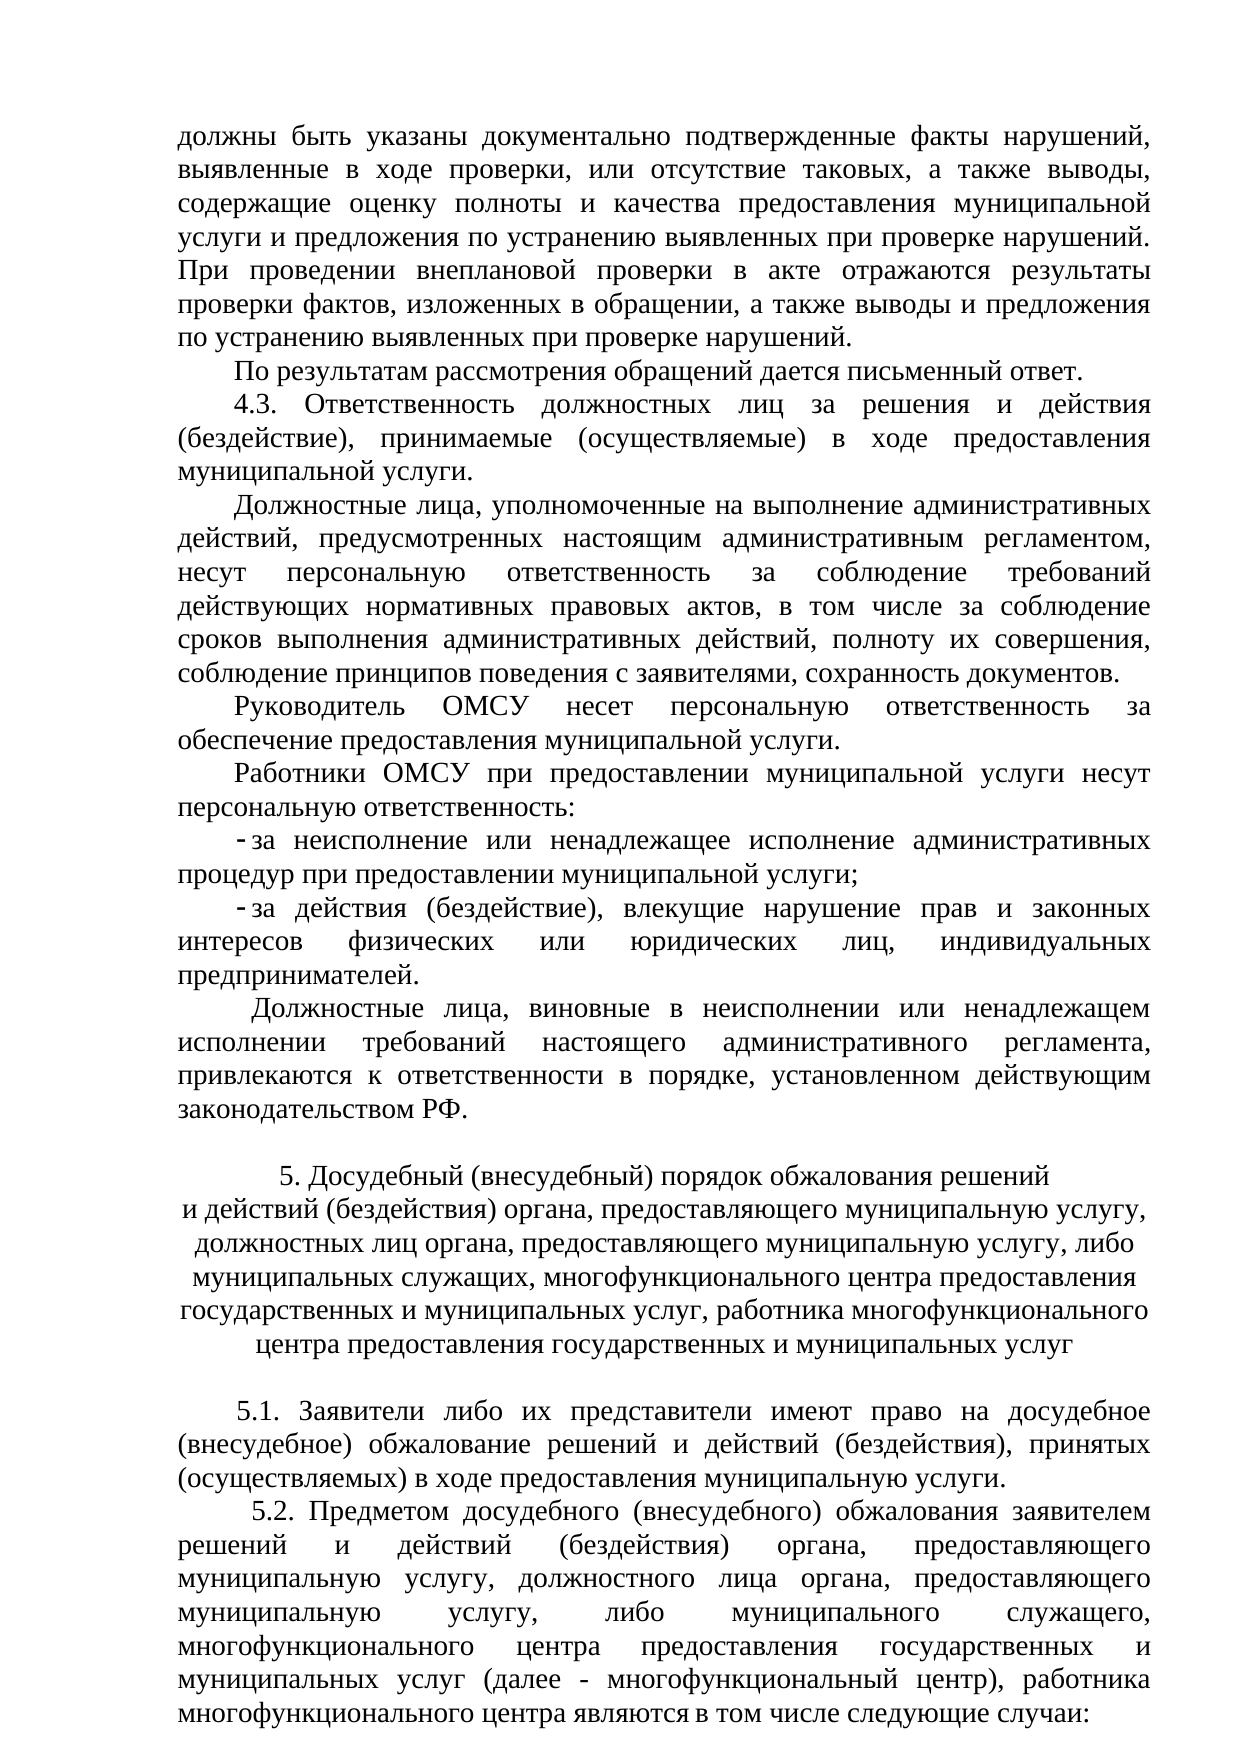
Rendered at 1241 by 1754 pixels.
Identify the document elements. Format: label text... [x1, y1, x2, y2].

text 5. Досудебный (внесудебный) порядок обжалования решений [177, 1158, 1152, 1192]
text и действий (бездействия) органа, предоставляющего муниципальную услугу, должностных лиц органа, предоставляющего муниципальную услугу, либо муниципальных служащих, многофункционального центра предоставления государственных и муниципальных услуг, работника многофункционального центра предоставления государственных и муниципальных услуг [177, 1192, 1152, 1359]
list за действия (бездействие), влекущие нарушение прав и законных интересов физических или юридических лиц, индивидуальных предпринимателей. [177, 890, 1152, 990]
text 5.2. Предметом досудебного (внесудебного) обжалования заявителем решений и действий (бездействия) органа, предоставляющего муниципальную услугу, должностного лица органа, предоставляющего муниципальную услугу, либо муниципального служащего, многофункционального центра предоставления государственных и муниципальных услуг (далее - многофункциональный центр), работника многофункционального центра являются в том числе следующие случаи: [177, 1493, 1152, 1728]
list за неисполнение или ненадлежащее исполнение административных процедур при предоставлении муниципальной услуги; [177, 822, 1152, 890]
text 4.3. Ответственность должностных лиц за решения и действия (бездействие), принимаемые (осуществляемые) в ходе предоставления муниципальной услуги. [177, 386, 1152, 487]
text 5.1. Заявители либо их представители имеют право на досудебное (внесудебное) обжалование решений и действий (бездействия), принятых (осуществляемых) в ходе предоставления муниципальную услуги. [177, 1393, 1152, 1493]
text Работники ОМСУ при предоставлении муниципальной услуги несут персональную ответственность: [177, 755, 1152, 822]
text Должностные лица, виновные в неисполнении или ненадлежащем исполнении требований настоящего административного регламента, привлекаются к ответственности в порядке, установленном действующим законодательством РФ. [177, 990, 1152, 1124]
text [177, 118, 1152, 353]
text По результатам рассмотрения обращений дается письменный ответ. [177, 353, 1152, 386]
text Должностные лица, уполномоченные на выполнение административных действий, предусмотренных настоящим административным регламентом, несут персональную ответственность за соблюдение требований действующих нормативных правовых актов, в том числе за соблюдение сроков выполнения административных действий, полноту их совершения, соблюдение принципов поведения с заявителями, сохранность документов. [177, 487, 1152, 688]
text Руководитель ОМСУ несет персональную ответственность за обеспечение предоставления муниципальной услуги. [177, 688, 1152, 755]
